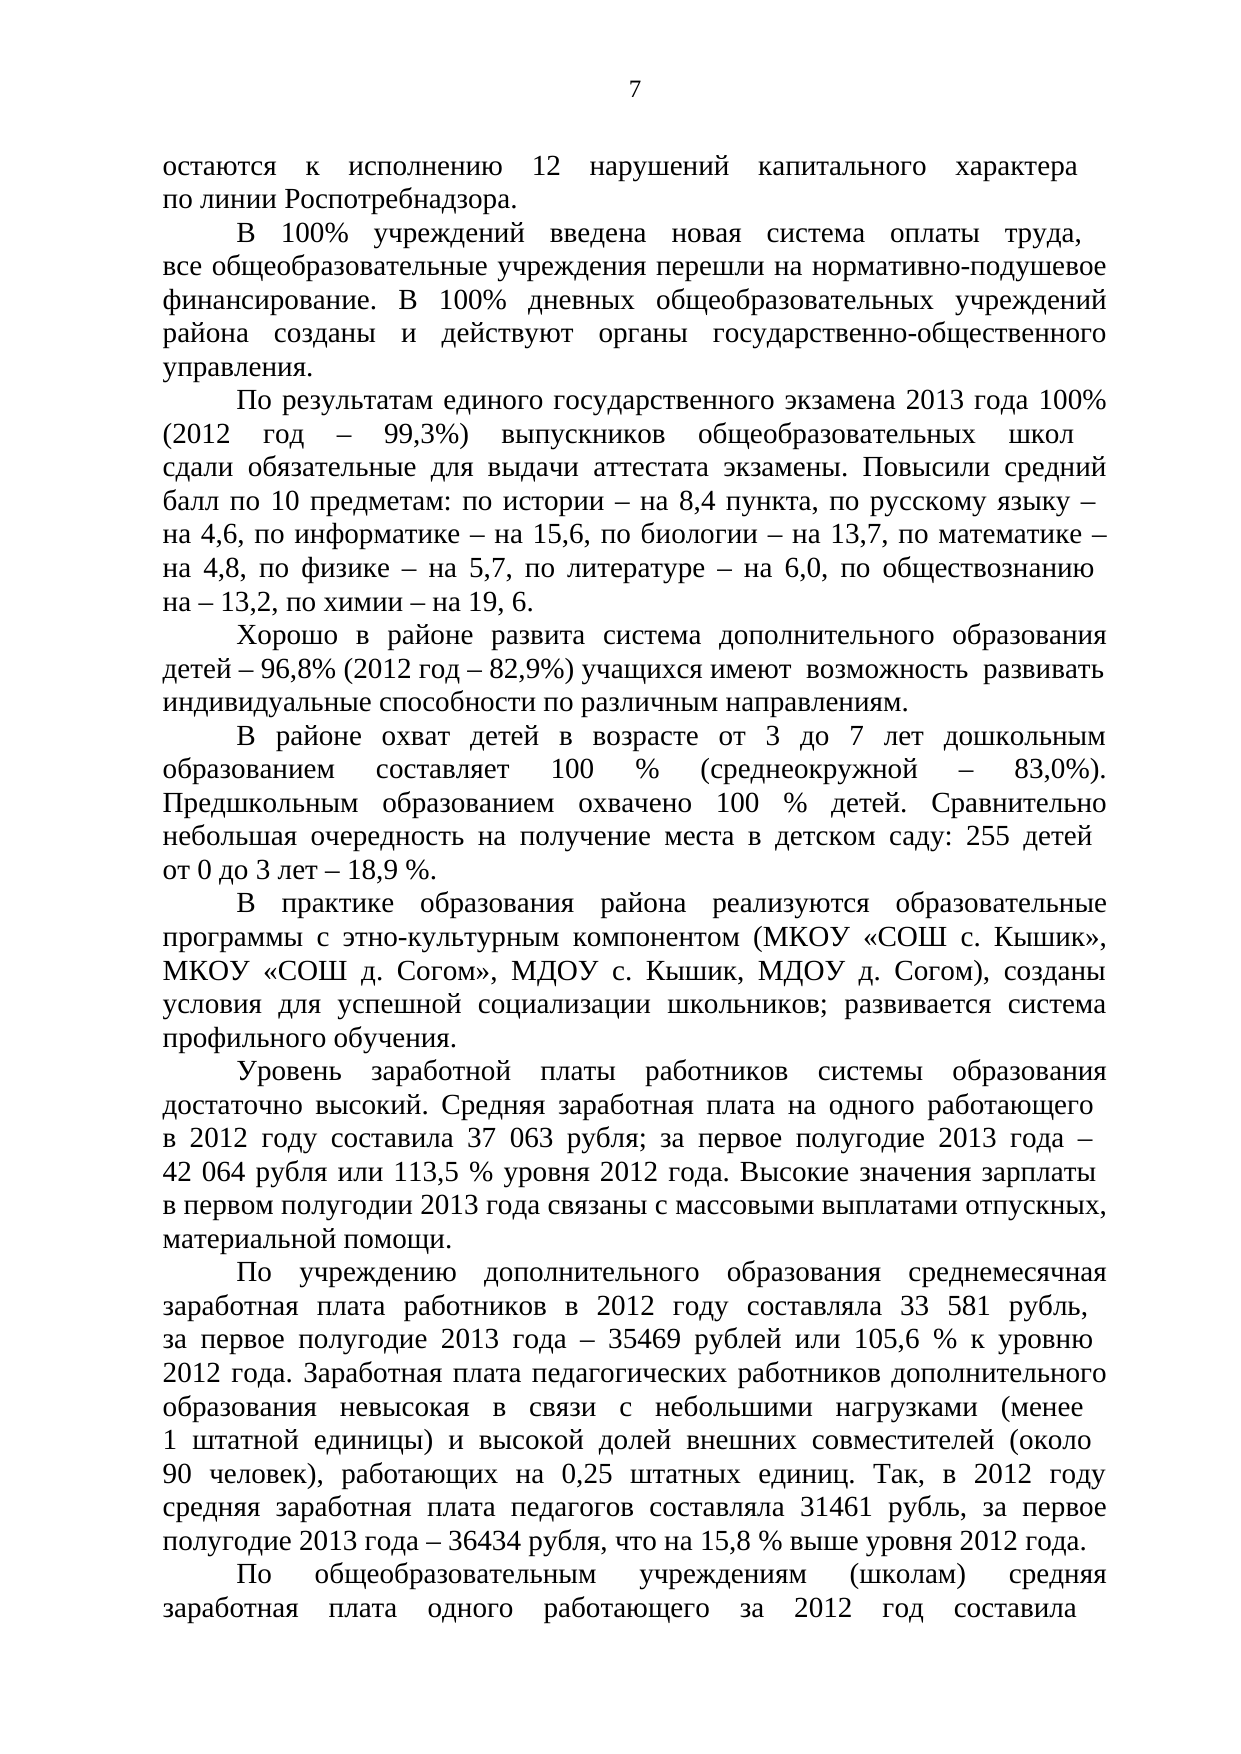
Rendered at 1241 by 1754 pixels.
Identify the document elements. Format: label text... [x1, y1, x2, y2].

text Уровень заработной платы работников системы образования достаточно высокий. Средняя заработная плата на одного работающего в 2012 году составила 37 063 рубля; за первое полугодие 2013 года – 42 064 рубля или 113,5 % уровня 2012 года. Высокие значения зарплаты в первом полугодии 2013 года связаны с массовыми выплатами отпускных, материальной помощи. [162, 1053, 1107, 1254]
text В районе охват детей в возрасте от 3 до 7 лет дошкольным образованием составляет 100 % (среднеокружной – 83,0%). Предшкольным образованием охвачено 100 % детей. Сравнительно небольшая очередность на получение места в детском саду: 255 детей от 0 до 3 лет – 18,9 %. [162, 718, 1107, 886]
text По результатам единого государственного экзамена 2013 года 100% (2012 год – 99,3%) выпускников общеобразовательных школ сдали обязательные для выдачи аттестата экзамены. Повысили средний балл по 10 предметам: по истории – на 8,4 пункта, по русскому языку – на 4,6, по информатике – на 15,6, по биологии – на 13,7, по математике – на 4,8, по физике – на 5,7, по литературе – на 6,0, по обществознанию на – 13,2, по химии – на 19, 6. [162, 382, 1107, 617]
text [162, 1556, 1107, 1623]
text В практике образования района реализуются образовательные программы с этно-культурным компонентом (МКОУ «СОШ с. Кышик», МКОУ «СОШ д. Согом», МДОУ с. Кышик, МДОУ д. Согом), созданы условия для успешной социализации школьников; развивается система профильного обучения. [162, 886, 1107, 1053]
text В 100% учреждений введена новая система оплаты труда, все общеобразовательные учреждения перешли на нормативно-подушевое финансирование. В 100% дневных общеобразовательных учреждений района созданы и действуют органы государственно-общественного управления. [162, 215, 1107, 382]
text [162, 148, 1107, 215]
text индивидуальные способности по различным направлениям. [162, 684, 1107, 718]
text По учреждению дополнительного образования среднемесячная заработная плата работников в 2012 году составляла 33 581 рубль, за первое полугодие 2013 года – 35469 рублей или 105,6 % к уровню 2012 года. Заработная плата педагогических работников дополнительного образования невысокая в связи с небольшими нагрузками (менее 1 штатной единицы) и высокой долей внешних совместителей (около 90 человек), работающих на 0,25 штатных единиц. Так, в 2012 году средняя заработная плата педагогов составляла 31461 рубль, за первое полугодие 2013 года – 36434 рубля, что на 15,8 % выше уровня 2012 года. [162, 1254, 1107, 1556]
text Хорошо в районе развита система дополнительного образования детей – 96,8% (2012 год – 82,9%) учащихся имеют возможность развивать [162, 617, 1107, 684]
